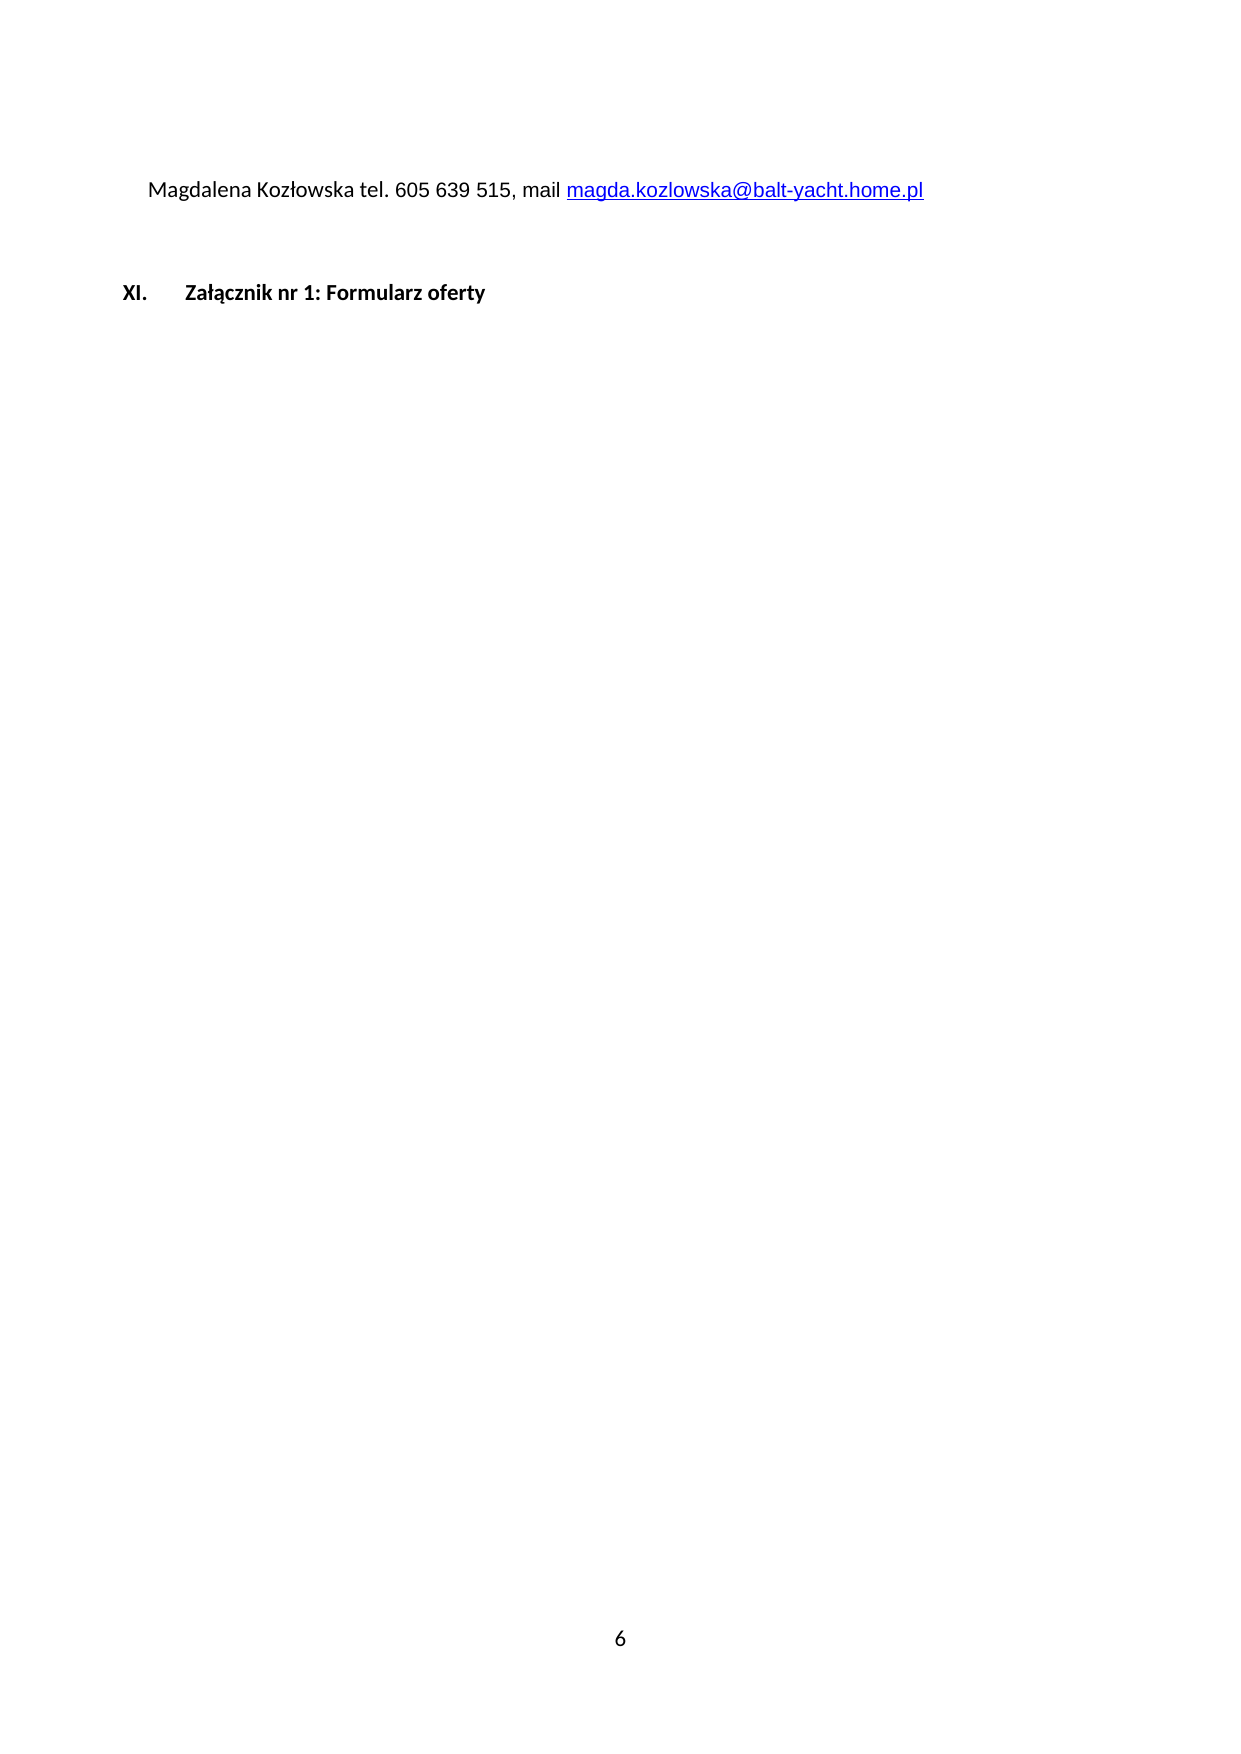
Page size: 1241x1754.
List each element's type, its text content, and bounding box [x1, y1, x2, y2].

text Magdalena Kozłowska tel. 605 639 515, mail magda.kozlowska@balt-yacht.home.pl [148, 176, 1093, 204]
list Załącznik nr 1: Formularz oferty [148, 278, 1093, 307]
